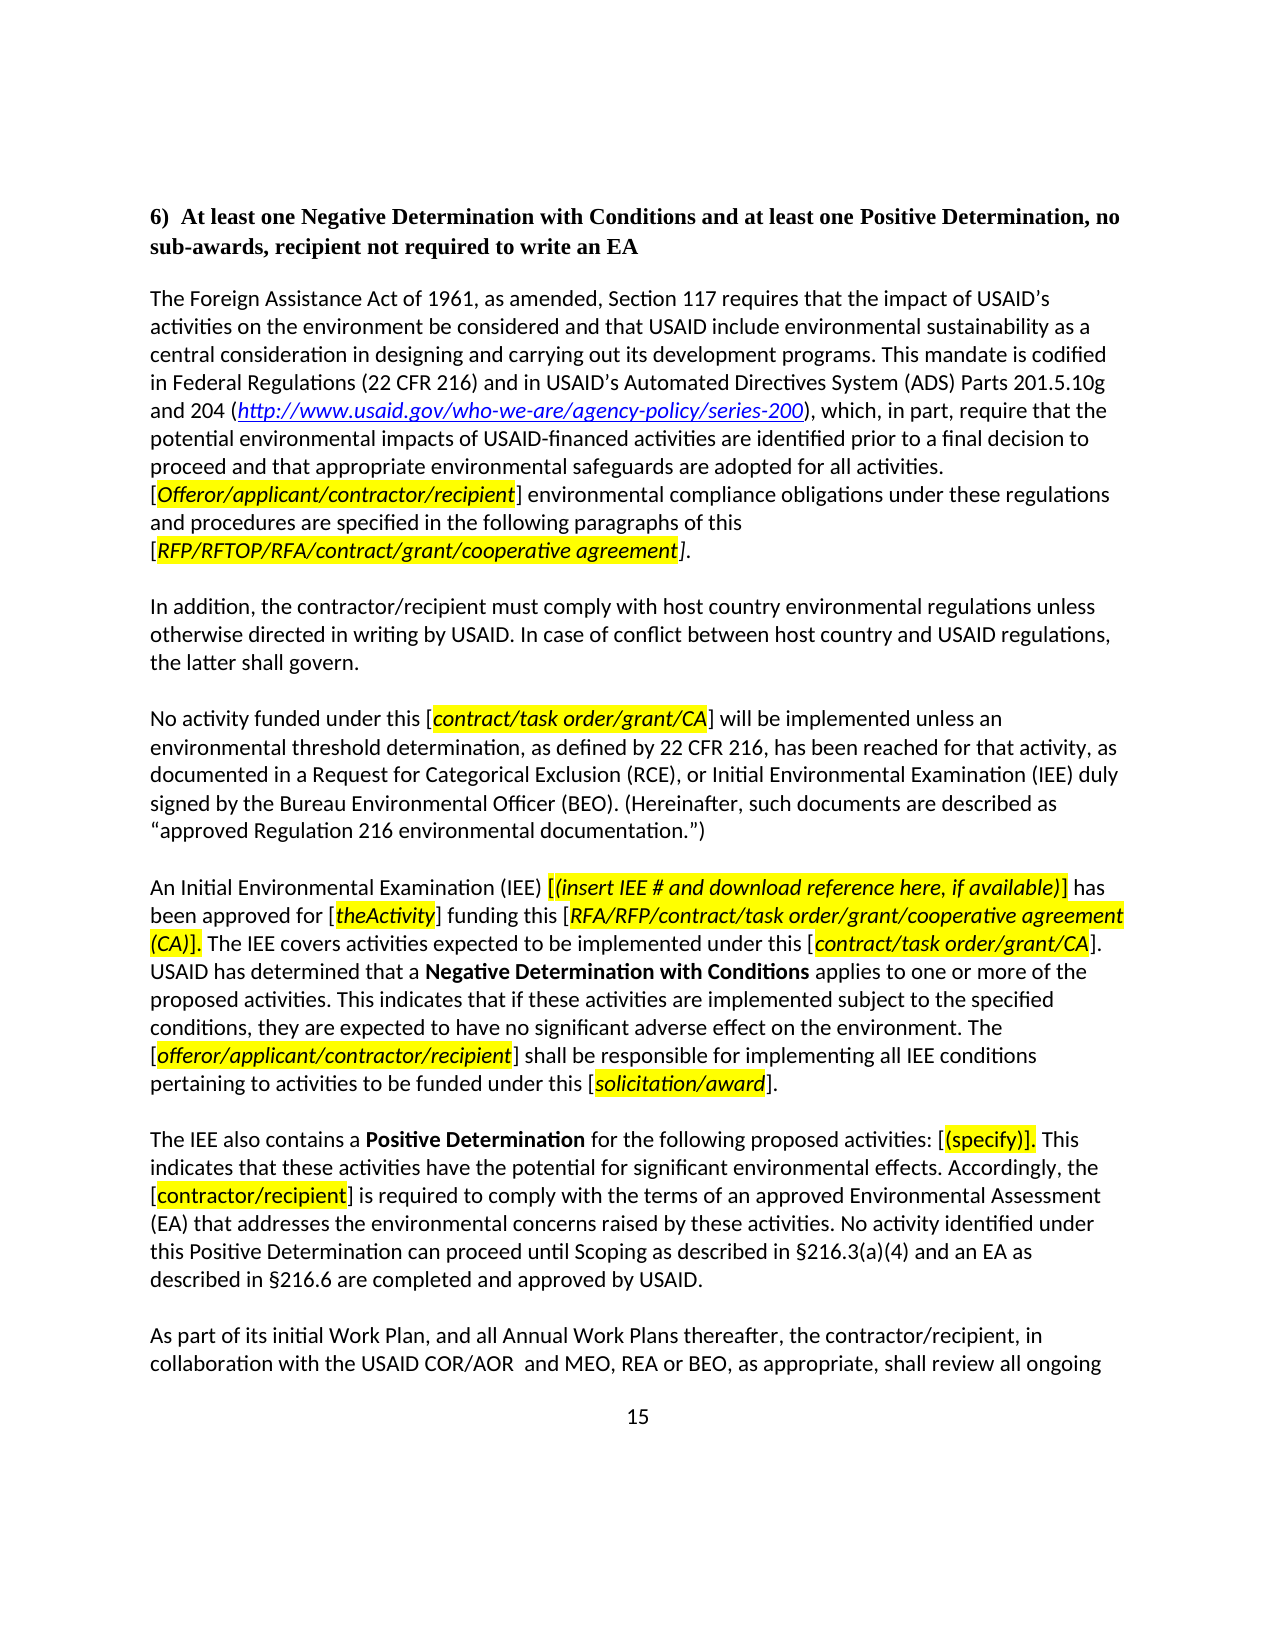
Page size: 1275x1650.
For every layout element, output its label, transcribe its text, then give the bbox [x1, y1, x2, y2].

text 6) At least one Negative Determination with Conditions and at least one Positive Determination, no sub-awards, recipient not required to write an EA [150, 203, 1125, 259]
text In addition, the contractor/recipient must comply with host country environmental regulations unless otherwise directed in writing by USAID. In case of conflict between host country and USAID regulations, the latter shall govern. [150, 592, 1125, 677]
text The Foreign Assistance Act of 1961, as amended, Section 117 requires that the impact of USAID’s activities on the environment be considered and that USAID include environmental sustainability as a central consideration in designing and carrying out its development programs. This mandate is codified in Federal Regulations (22 CFR 216) and in USAID’s Automated Directives System (ADS) Parts 201.5.10g and 204 (http://www.usaid.gov/who-we-are/agency-policy/series-200), which, in part, require that the potential environmental impacts of USAID-financed activities are identified prior to a final decision to proceed and that appropriate environmental safeguards are adopted for all activities. [Offeror/applicant/contractor/recipient] environmental compliance obligations under these regulations and procedures are specified in the following paragraphs of this [RFP/RFTOP/RFA/contract/grant/cooperative agreement]. [150, 284, 1125, 564]
text An Initial Environmental Examination (IEE) [(insert IEE # and download reference here, if available)] has been approved for [theActivity] funding this [RFA/RFP/contract/task order/grant/cooperative agreement (CA)]. The IEE covers activities expected to be implemented under this [contract/task order/grant/CA]. USAID has determined that a Negative Determination with Conditions applies to one or more of the proposed activities. This indicates that if these activities are implemented subject to the specified conditions, they are expected to have no significant adverse effect on the environment. The [offeror/applicant/contractor/recipient] shall be responsible for implementing all IEE conditions pertaining to activities to be funded under this [solicitation/award]. [150, 873, 1125, 1097]
text The IEE also contains a Positive Determination for the following proposed activities: [(specify)]. This indicates that these activities have the potential for significant environmental effects. Accordingly, the [contractor/recipient] is required to comply with the terms of an approved Environmental Assessment (EA) that addresses the environmental concerns raised by these activities. No activity identified under this Positive Determination can proceed until Scoping as described in §216.3(a)(4) and an EA as described in §216.6 are completed and approved by USAID. [150, 1125, 1125, 1293]
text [150, 1321, 1125, 1377]
text No activity funded under this [contract/task order/grant/CA] will be implemented unless an environmental threshold determination, as defined by 22 CFR 216, has been reached for that activity, as documented in a Request for Categorical Exclusion (RCE), or Initial Environmental Examination (IEE) duly signed by the Bureau Environmental Officer (BEO). (Hereinafter, such documents are described as “approved Regulation 216 environmental documentation.”) [150, 704, 1125, 845]
